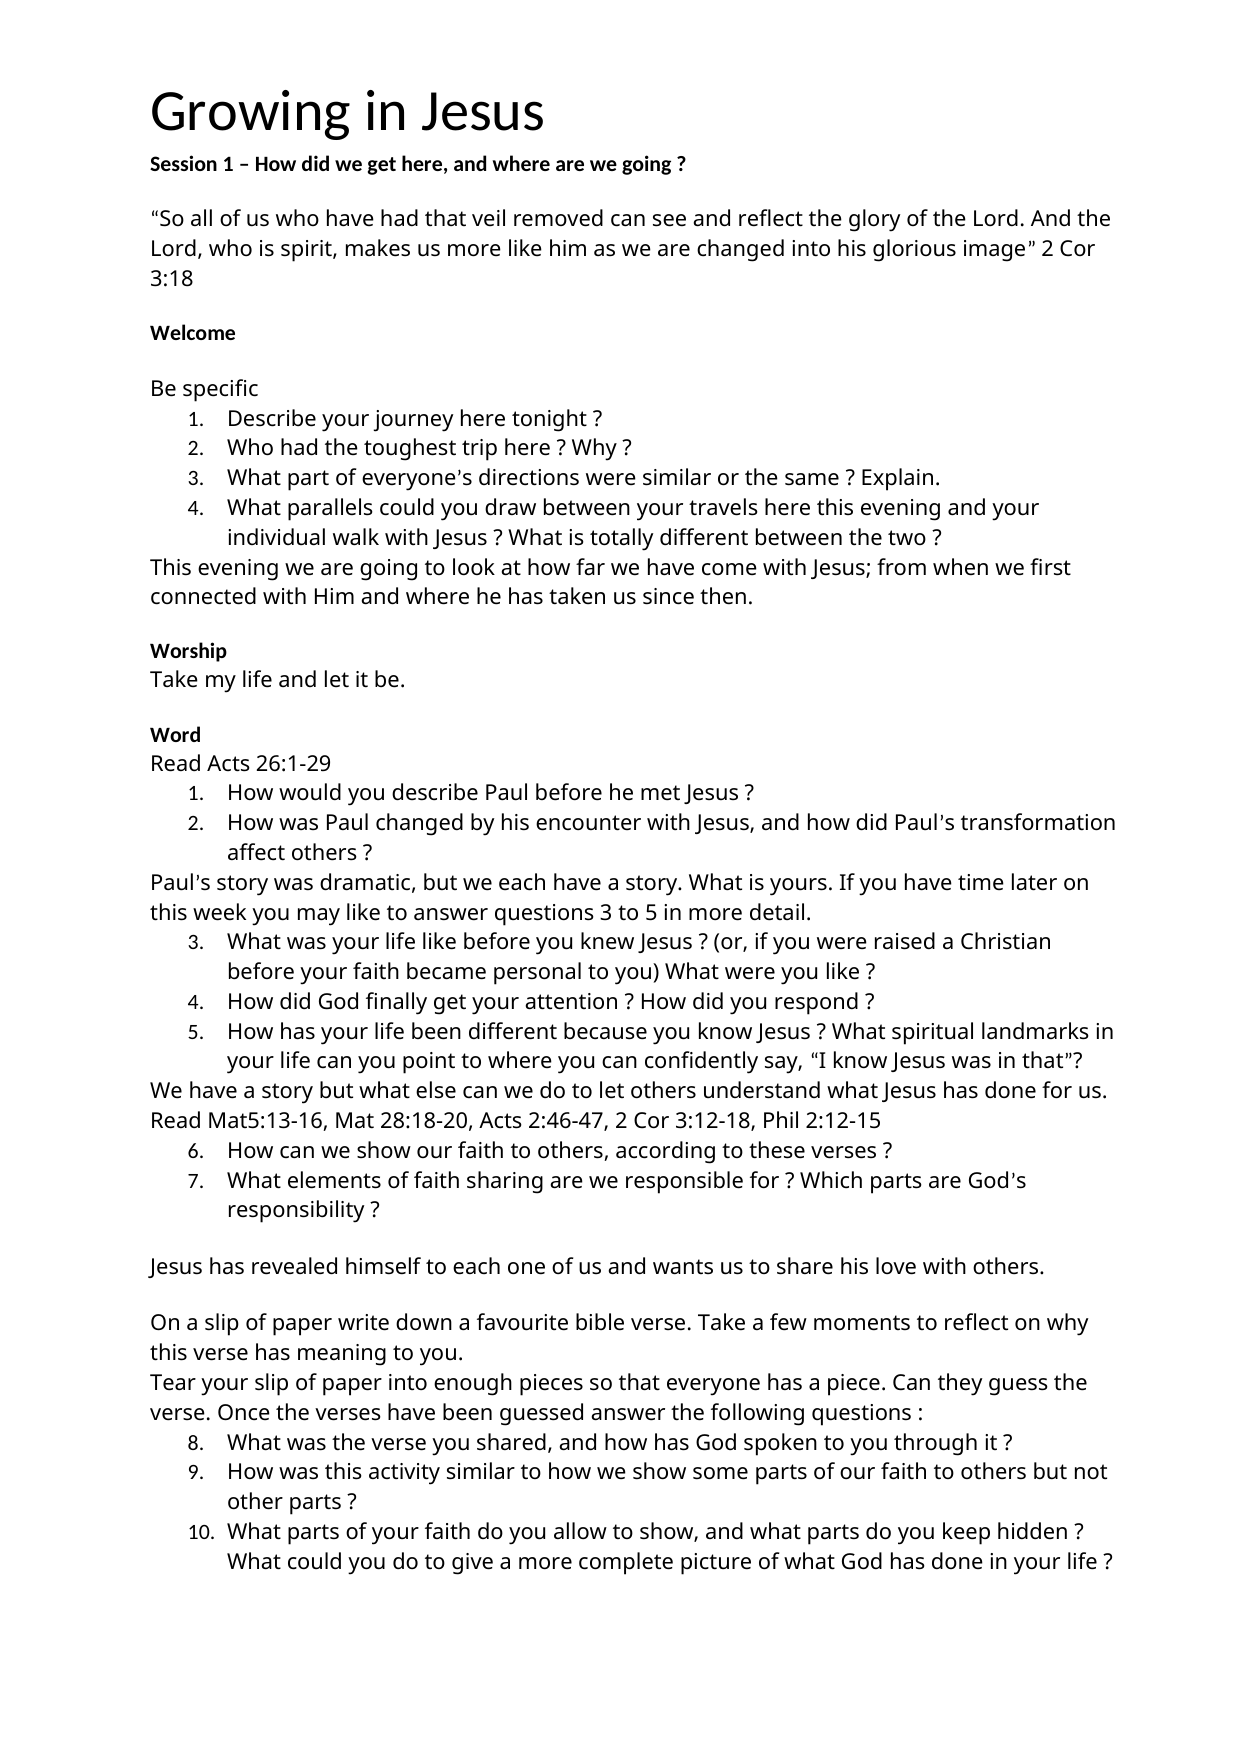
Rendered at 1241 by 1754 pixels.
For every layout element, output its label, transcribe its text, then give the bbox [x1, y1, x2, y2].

text Read Acts 26:1-29 [150, 747, 1122, 777]
text Take my life and let it be. [150, 664, 1122, 694]
list How has your life been different because you know Jesus ? What spiritual landmarks in your life can you point to where you can confidently say, “I know Jesus was in that”? [187, 1016, 1122, 1075]
text Be specific [150, 373, 1122, 402]
list How did God finally get your attention ? How did you respond ? [187, 986, 1122, 1016]
text This evening we are going to look at how far we have come with Jesus; from when we first connected with Him and where he has taken us since then. [150, 551, 1122, 611]
list What was your life like before you knew Jesus ? (or, if you were raised a Christian before your faith became personal to you) What were you like ? [187, 926, 1122, 986]
list What parallels could you draw between your travels here this evening and your individual walk with Jesus ? What is totally different between the two ? [187, 492, 1122, 551]
list How can we show our faith to others, according to these verses ? [187, 1135, 1122, 1164]
text Tear your slip of paper into enough pieces so that everyone has a piece. Can they guess the verse. Once the verses have been guessed answer the following questions : [150, 1367, 1122, 1426]
list Who had the toughest trip here ? Why ? [187, 432, 1122, 462]
list What parts of your faith do you allow to show, and what parts do you keep hidden ? What could you do to give a more complete picture of what God has done in your life ? [187, 1516, 1122, 1575]
text Welcome [150, 319, 1122, 346]
list How was this activity similar to how we show some parts of our faith to others but not other parts ? [187, 1456, 1122, 1516]
text Worship [150, 638, 1122, 664]
list What elements of faith sharing are we responsible for ? Which parts are God’s responsibility ? [187, 1164, 1122, 1224]
list What was the verse you shared, and how has God spoken to you through it ? [187, 1426, 1122, 1456]
text On a slip of paper write down a favourite bible verse. Take a few moments to reflect on why this verse has meaning to you. [150, 1307, 1122, 1367]
list How was Paul changed by his encounter with Jesus, and how did Paul’s transformation affect others ? [187, 807, 1122, 867]
list How would you describe Paul before he met Jesus ? [187, 777, 1122, 807]
text We have a story but what else can we do to let others understand what Jesus has done for us. [150, 1075, 1122, 1105]
text Session 1 – How did we get here, and where are we going ? [150, 150, 1122, 177]
text Read Mat5:13-16, Mat 28:18-20, Acts 2:46-47, 2 Cor 3:12-18, Phil 2:12-15 [150, 1105, 1122, 1135]
list Describe your journey here tonight ? [187, 402, 1122, 432]
text Word [150, 721, 1122, 747]
text Paul’s story was dramatic, but we each have a story. What is yours. If you have time later on this week you may like to answer questions 3 to 5 in more detail. [150, 867, 1122, 926]
text “So all of us who have had that veil removed can see and reflect the glory of the Lord. And the Lord, who is spirit, makes us more like him as we are changed into his glorious image” 2 Cor 3:18 [150, 203, 1122, 293]
text Jesus has revealed himself to each one of us and wants us to share his love with others. [150, 1251, 1122, 1281]
list What part of everyone’s directions were similar or the same ? Explain. [187, 462, 1122, 492]
